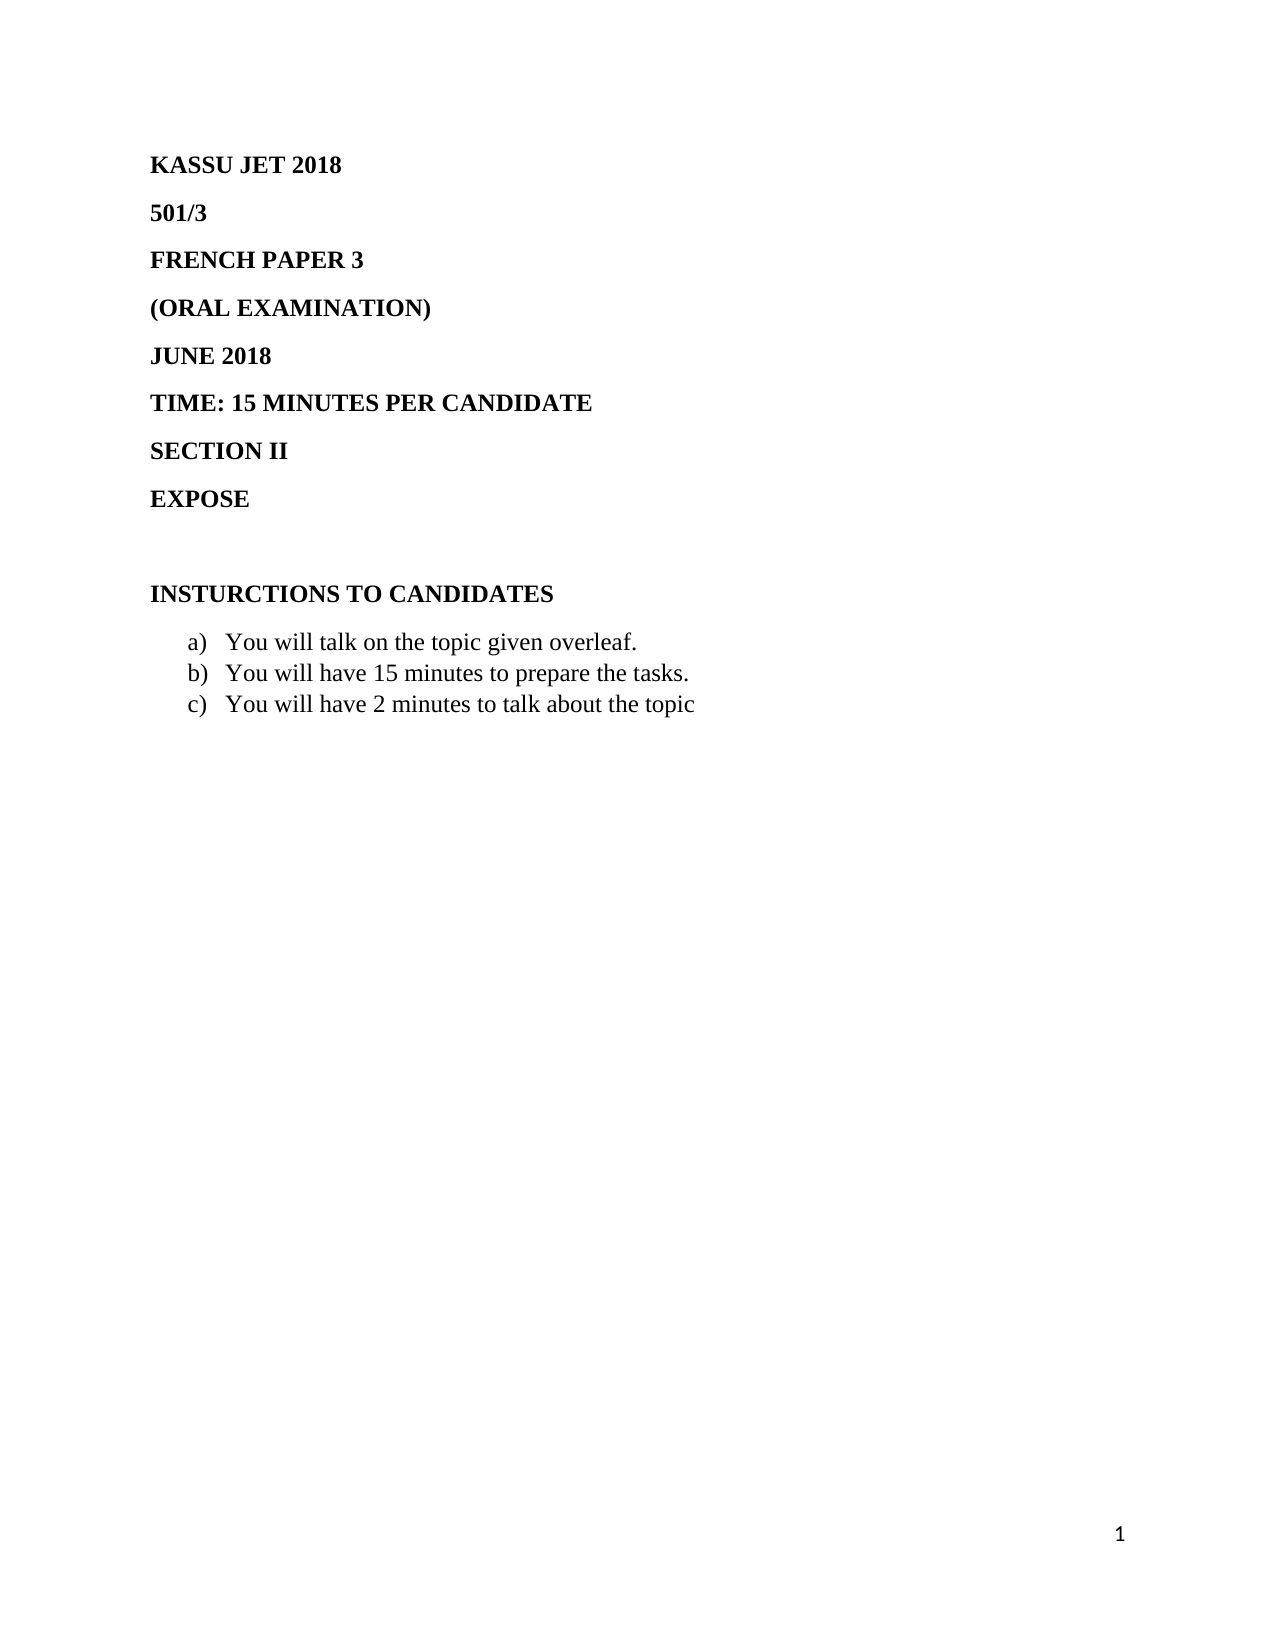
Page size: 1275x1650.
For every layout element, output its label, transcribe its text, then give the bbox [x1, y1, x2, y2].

text EXPOSE [150, 484, 1125, 513]
text TIME: 15 MINUTES PER CANDIDATE [150, 388, 1125, 417]
text KASSU JET 2018 [150, 150, 1125, 179]
list You will have 2 minutes to talk about the topic [187, 689, 1125, 718]
text JUNE 2018 [150, 341, 1125, 369]
text FRENCH PAPER 3 [150, 245, 1125, 274]
text INSTURCTIONS TO CANDIDATES [150, 579, 1125, 608]
text 501/3 [150, 198, 1125, 226]
text (ORAL EXAMINATION) [150, 293, 1125, 322]
text SECTION II [150, 436, 1125, 465]
list You will talk on the topic given overleaf. [187, 627, 1125, 656]
list You will have 15 minutes to prepare the tasks. [187, 658, 1125, 687]
